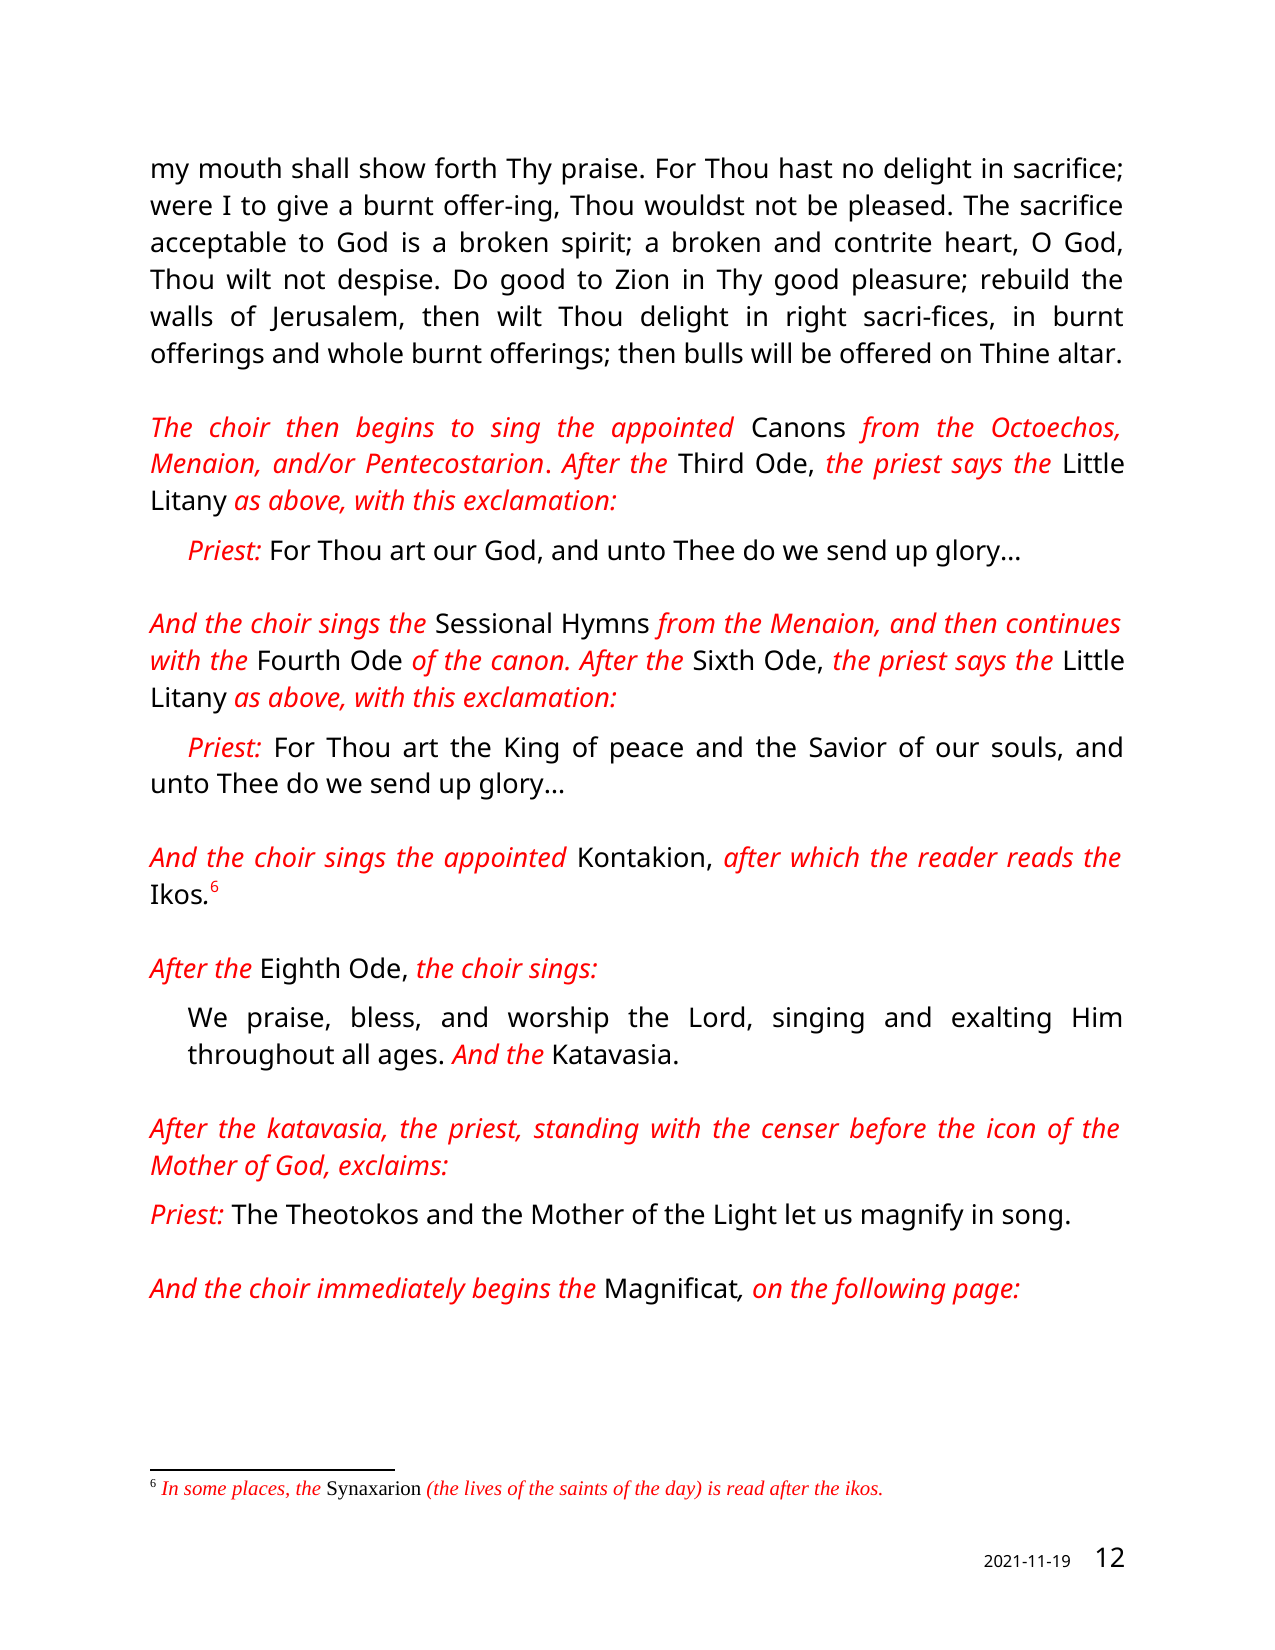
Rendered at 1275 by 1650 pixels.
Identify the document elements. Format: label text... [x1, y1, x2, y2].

text Priest: The Theotokos and the Mother of the Light let us magnify in song. [150, 1196, 1125, 1232]
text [150, 150, 1125, 371]
text Priest: For Thou art our God, and unto Thee do we send up glory… [187, 531, 1125, 568]
text And the choir immediately begins the Magnificat, on the following page: [150, 1269, 1125, 1306]
text We praise, bless, and worship the Lord, singing and exalting Him throughout all ages. And the Katavasia. [187, 999, 1125, 1072]
text And the choir sings the appointed Kontakion, after which the reader reads the Ikos. [150, 839, 1125, 912]
text Priest: For Thou art the King of peace and the Savior of our souls, and unto Thee do we send up glory… [150, 728, 1125, 802]
text The choir then begins to sing the appointed Canons from the Octoechos, Menaion, and/or Pentecostarion. After the Third Ode, the priest says the Little Litany as above, with this exclamation: [150, 408, 1125, 519]
text And the choir sings the Sessional Hymns from the Menaion, and then continues with the Fourth Ode of the canon. After the Sixth Ode, the priest says the Little Litany as above, with this exclamation: [150, 605, 1125, 716]
text After the Eighth Ode, the choir sings: [150, 949, 1125, 986]
text After the katavasia, the priest, standing with the censer before the icon of the Mother of God, exclaims: [150, 1109, 1125, 1183]
